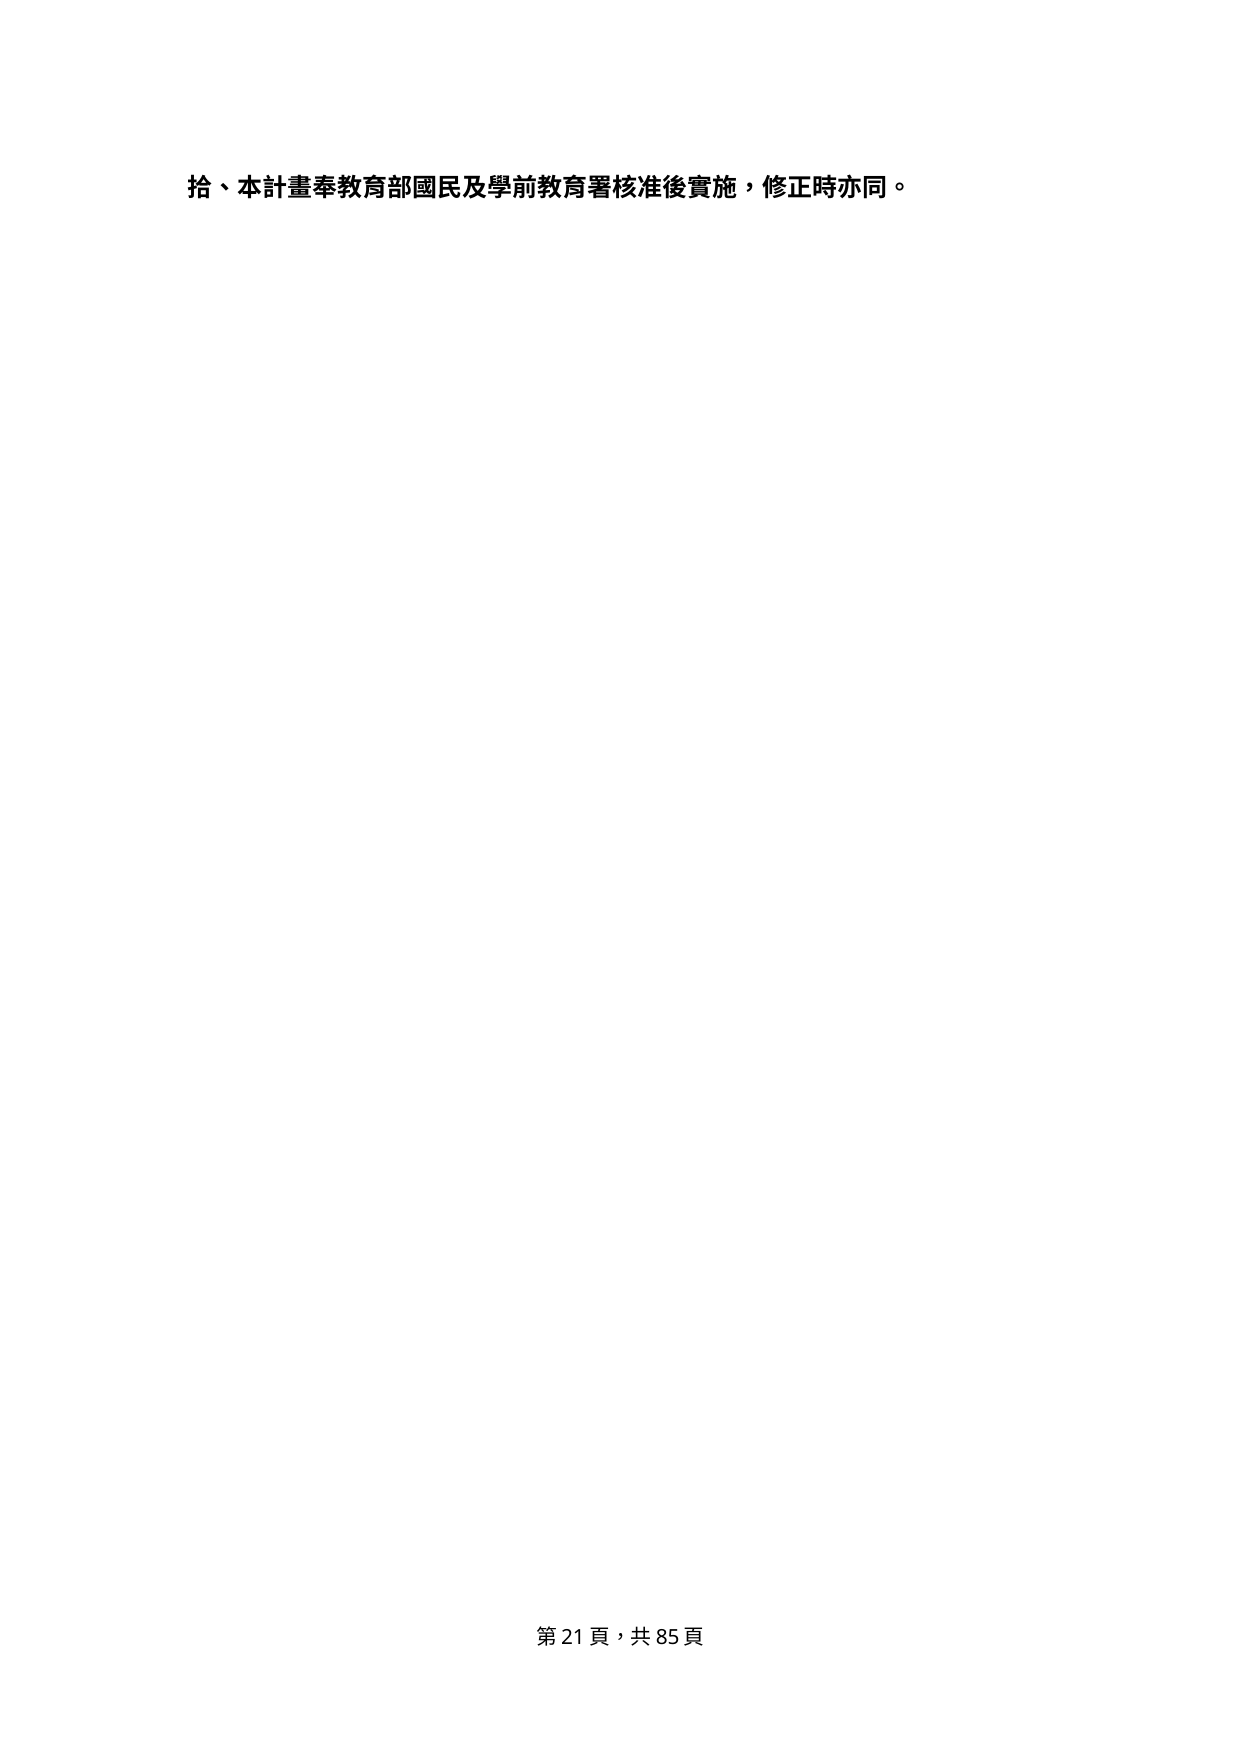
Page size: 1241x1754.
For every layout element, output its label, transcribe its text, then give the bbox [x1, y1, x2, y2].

text 拾、本計畫奉教育部國民及學前教育署核准後實施，修正時亦同。 [187, 163, 1053, 204]
